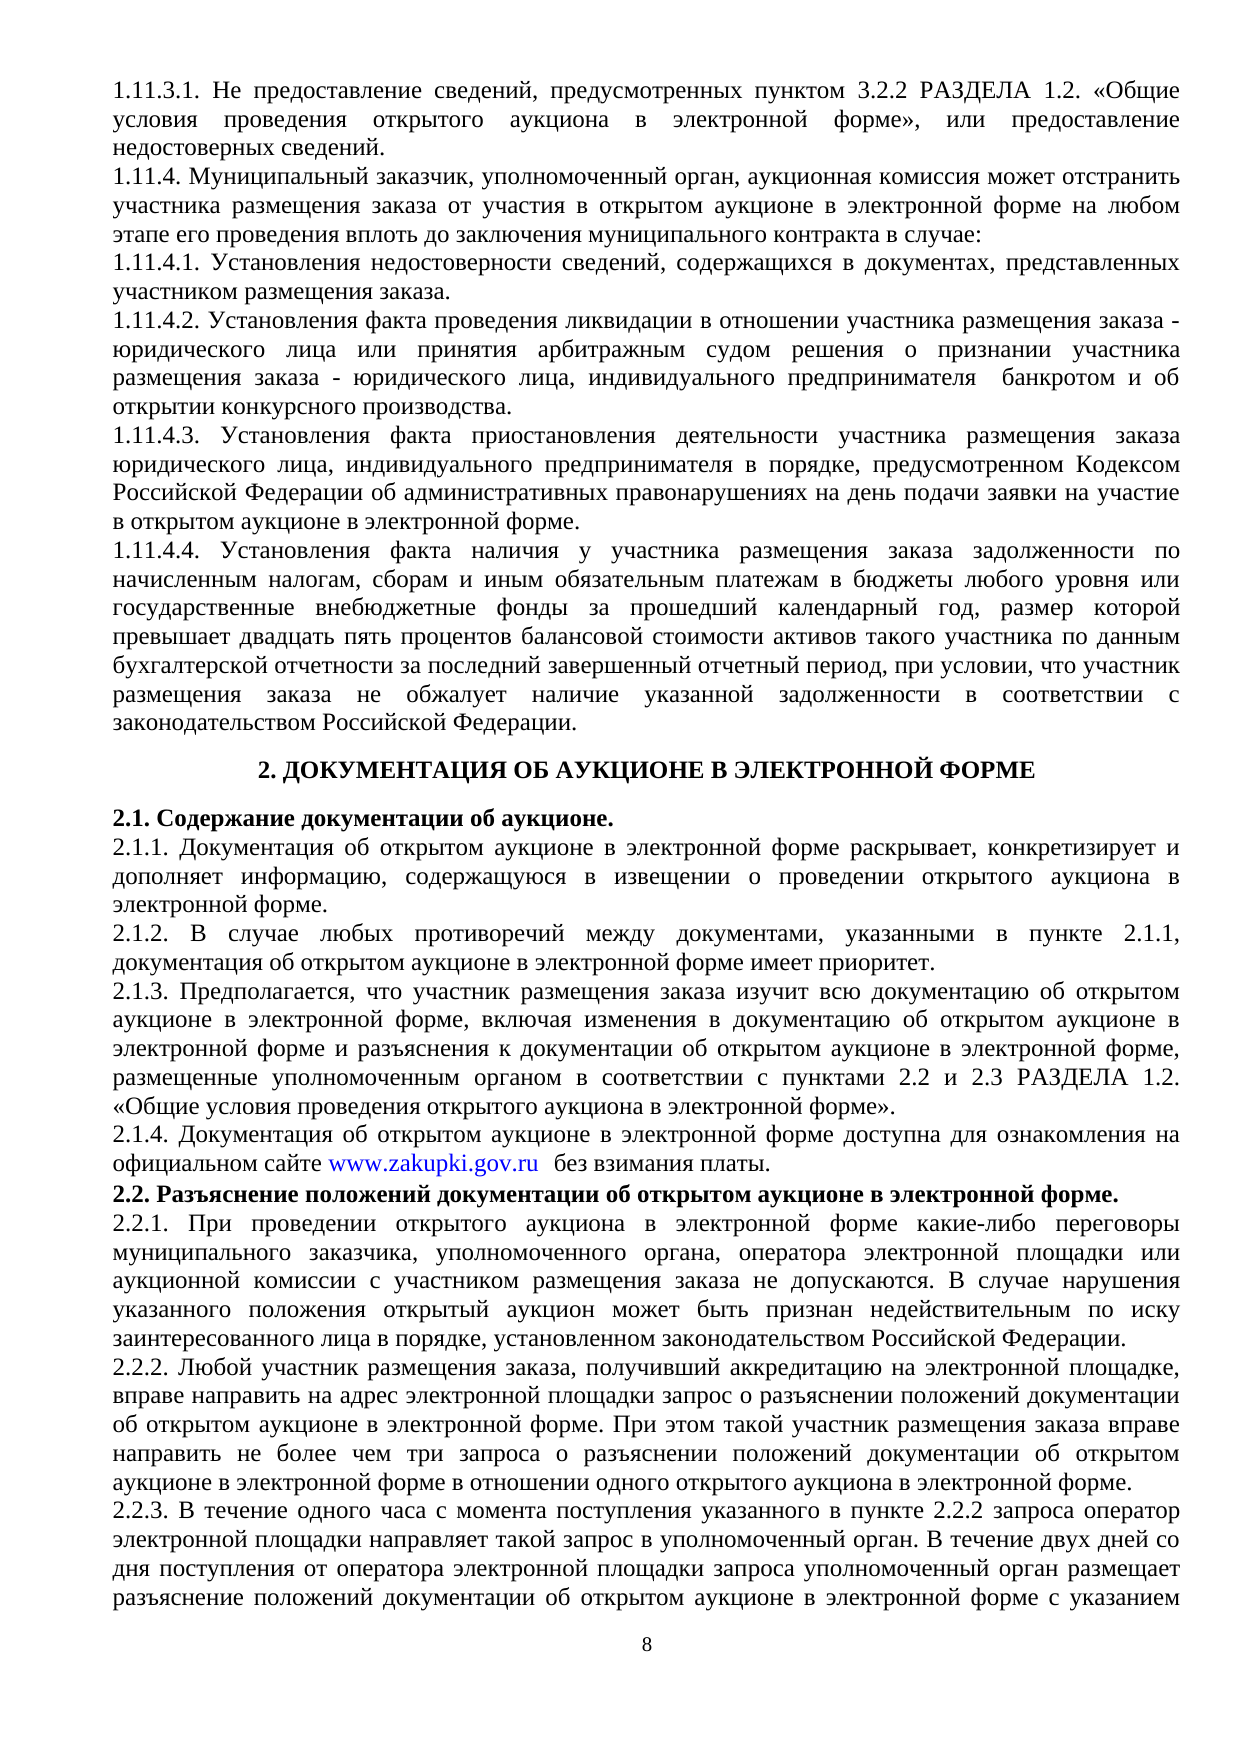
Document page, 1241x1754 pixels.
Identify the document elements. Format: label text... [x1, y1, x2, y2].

text 2.1.4. Документация об открытом аукционе в электронной форме доступна для ознакомления на официальном сайте www.zakupki.gov.ru без взимания платы. [112, 1119, 1181, 1179]
text 2.2.2. Любой участник размещения заказа, получивший аккредитацию на электронной площадке, вправе направить на адрес электронной площадки запрос о разъяснении положений документации об открытом аукционе в электронной форме. При этом такой участник размещения заказа вправе направить не более чем три запроса о разъяснении положений документации об открытом аукционе в электронной форме в отношении одного открытого аукциона в электронной форме. [112, 1352, 1181, 1495]
text 1.11.4.1. Установления недостоверности сведений, содержащихся в документах, представленных участником размещения заказа. [112, 247, 1181, 305]
text 1.11.4. Муниципальный заказчик, уполномоченный орган, аукционная комиссия может отстранить участника размещения заказа от участия в открытом аукционе в электронной форме на любом этапе его проведения вплоть до заключения муниципального контракта в случае: [112, 161, 1181, 247]
text 1.11.4.3. Установления факта приостановления деятельности участника размещения заказа юридического лица, индивидуального предпринимателя в порядке, предусмотренном Кодексом Российской Федерации об административных правонарушениях на день подачи заявки на участие в открытом аукционе в электронной форме. [112, 420, 1181, 535]
text 2.1.3. Предполагается, что участник размещения заказа изучит всю документацию об открытом аукционе в электронной форме, включая изменения в документацию об открытом аукционе в электронной форме и разъяснения к документации об открытом аукционе в электронной форме, размещенные уполномоченным органом в соответствии с пунктами 2.2 и 2.3 РАЗДЕЛА 1.2. «Общие условия проведения открытого аукциона в электронной форме». [112, 976, 1181, 1119]
text 1.11.4.2. Установления факта проведения ликвидации в отношении участника размещения заказа - юридического лица или принятия арбитражным судом решения о признании участника размещения заказа - юридического лица, индивидуального предпринимателя банкротом и об открытии конкурсного производства. [112, 305, 1181, 420]
text 2. ДОКУМЕНТАЦИЯ ОБ АУКЦИОНЕ В ЭЛЕКТРОННОЙ ФОРМЕ [112, 755, 1181, 784]
text 2.1. Содержание документации об аукционе. [112, 803, 1181, 832]
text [112, 1495, 1181, 1610]
text 2.2.1. При проведении открытого аукциона в электронной форме какие-либо переговоры муниципального заказчика, уполномоченного органа, оператора электронной площадки или аукционной комиссии с участником размещения заказа не допускаются. В случае нарушения указанного положения открытый аукцион может быть признан недействительным по иску заинтересованного лица в порядке, установленном законодательством Российской Федерации. [112, 1208, 1181, 1352]
text 2.1.1. Документация об открытом аукционе в электронной форме раскрывает, конкретизирует и дополняет информацию, содержащуюся в извещении о проведении открытого аукциона в электронной форме. [112, 832, 1181, 918]
text 2.2. Разъяснение положений документации об открытом аукционе в электронной форме. [112, 1179, 1181, 1208]
text 2.1.2. В случае любых противоречий между документами, указанными в пункте 2.1.1, документация об открытом аукционе в электронной форме имеет приоритет. [112, 918, 1181, 976]
text 1.11.4.4. Установления факта наличия у участника размещения заказа задолженности по начисленным налогам, сборам и иным обязательным платежам в бюджеты любого уровня или государственные внебюджетные фонды за прошедший календарный год, размер которой превышает двадцать пять процентов балансовой стоимости активов такого участника по данным бухгалтерской отчетности за последний завершенный отчетный период, при условии, что участник размещения заказа не обжалует наличие указанной задолженности в соответствии с законодательством Российской Федерации. [112, 535, 1181, 736]
text 1.11.3.1. Не предоставление сведений, предусмотренных пунктом 3.2.2 РАЗДЕЛА 1.2. «Общие условия проведения открытого аукциона в электронной форме», или предоставление недостоверных сведений. [112, 75, 1181, 161]
